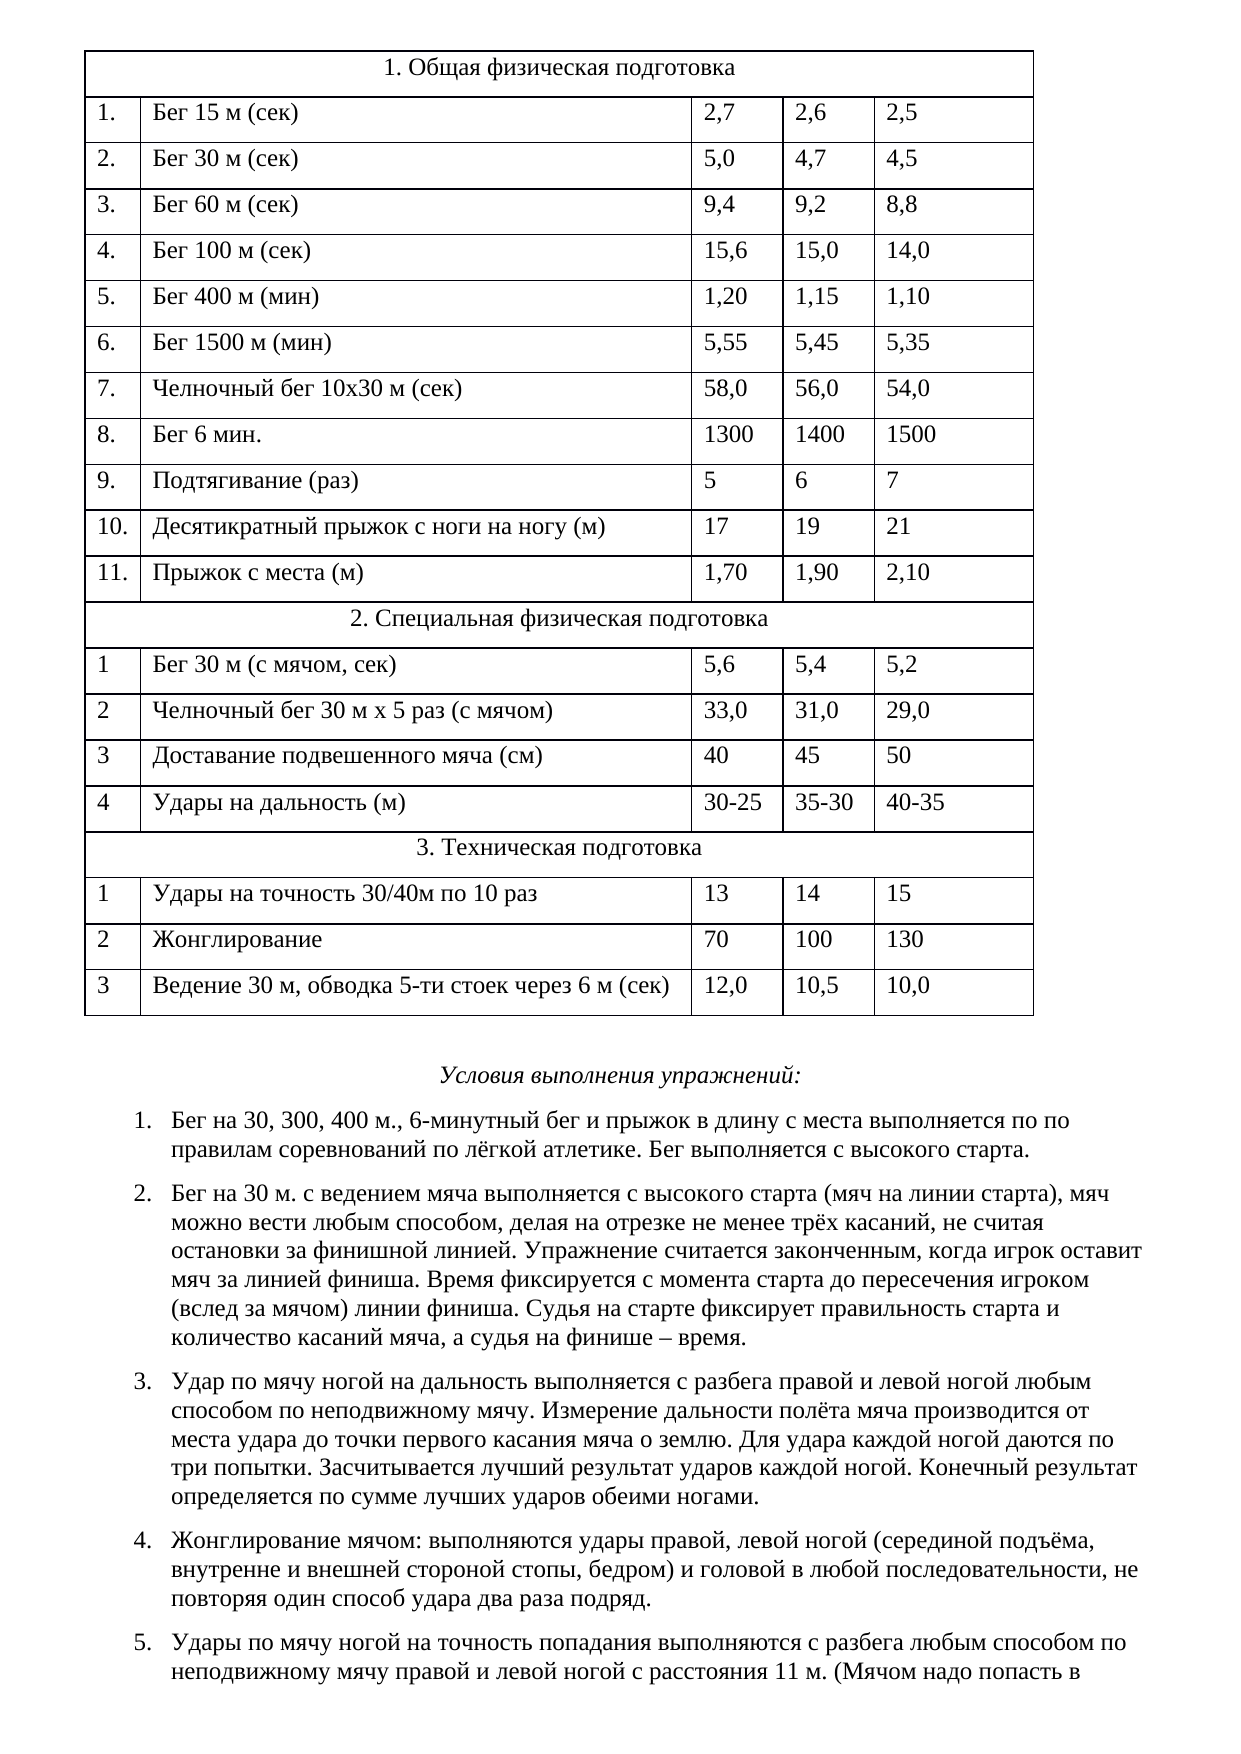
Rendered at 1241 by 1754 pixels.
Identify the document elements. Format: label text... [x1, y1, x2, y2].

table_cell 10,5 [784, 970, 874, 1015]
table_cell 21 [875, 511, 1033, 555]
table_cell Бег 30 м (сек) [141, 143, 691, 188]
table_cell 56,0 [784, 373, 874, 417]
table_cell 4,5 [875, 143, 1033, 188]
table_cell Удары на точность 30/40м по 10 раз [141, 878, 691, 923]
table_cell 9. [86, 465, 140, 509]
table_cell 11. [86, 557, 140, 601]
table_cell 12,0 [692, 970, 782, 1015]
table_cell 2 [86, 695, 140, 739]
table_cell 1,70 [692, 557, 782, 601]
table_cell 3. Техническая подготовка [86, 833, 1033, 877]
list Бег на 30, 300, 400 м., 6-минутный бег и прыжок в длину с места выполняется по по правилам соревнований по лёгкой атлетике. Бег выполняется с высокого старта. [133, 1105, 1144, 1162]
table_cell 6 [784, 465, 874, 509]
table_cell Бег 15 м (сек) [141, 98, 691, 142]
table_cell 13 [692, 878, 782, 923]
table_cell 9,4 [692, 190, 782, 234]
table_cell 5,45 [784, 327, 874, 372]
table_cell 15,0 [784, 235, 874, 280]
table_cell 1. [86, 98, 140, 142]
table_cell 7. [86, 373, 140, 417]
table_cell Бег 100 м (сек) [141, 235, 691, 280]
table_cell 1. Общая физическая подготовка [86, 52, 1033, 96]
table_cell 2,6 [784, 98, 874, 142]
table_cell Бег 6 мин. [141, 419, 691, 463]
table_cell 35-30 [784, 787, 874, 831]
table_cell 1,10 [875, 281, 1033, 326]
table_cell 3. [86, 190, 140, 234]
table_cell 9,2 [784, 190, 874, 234]
table_cell 50 [875, 741, 1033, 785]
table_cell 5 [692, 465, 782, 509]
table_cell 29,0 [875, 695, 1033, 739]
table_cell Ведение 30 м, обводка 5-ти стоек через 6 м (сек) [141, 970, 691, 1015]
table_cell 4,7 [784, 143, 874, 188]
table_cell 33,0 [692, 695, 782, 739]
table_cell 40 [692, 741, 782, 785]
table_cell 8,8 [875, 190, 1033, 234]
table_cell 100 [784, 925, 874, 969]
table_cell 2. [86, 143, 140, 188]
list Удар по мячу ногой на дальность выполняется с разбега правой и левой ногой любым способом по неподвижному мячу. Измерение дальности полёта мяча производится от места удара до точки первого касания мяча о землю. Для удара каждой ногой даются по три попытки. Засчитывается лучший результат ударов каждой ногой. Конечный результат определяется по сумме лучших ударов обеими ногами. [133, 1366, 1144, 1510]
table_cell Подтягивание (раз) [141, 465, 691, 509]
table_cell 130 [875, 925, 1033, 969]
table_cell 2. Специальная физическая подготовка [86, 603, 1033, 647]
table_cell 1 [86, 649, 140, 693]
table_cell 15,6 [692, 235, 782, 280]
table_cell 31,0 [784, 695, 874, 739]
table_cell Бег 30 м (с мячом, сек) [141, 649, 691, 693]
table_cell Удары на дальность (м) [141, 787, 691, 831]
table_cell 5,6 [692, 649, 782, 693]
list Жонглирование мячом: выполняются удары правой, левой ногой (серединой подъёма, внутренне и внешней стороной стопы, бедром) и головой в любой последовательности, не повторяя один способ удара два раза подряд. [133, 1526, 1144, 1612]
table_cell 14 [784, 878, 874, 923]
table_cell 4 [86, 787, 140, 831]
table_cell 1300 [692, 419, 782, 463]
table_cell 5,35 [875, 327, 1033, 372]
table_cell 1400 [784, 419, 874, 463]
table_cell Десятикратный прыжок с ноги на ногу (м) [141, 511, 691, 555]
table_cell 5. [86, 281, 140, 326]
table_cell Доставание подвешенного мяча (см) [141, 741, 691, 785]
table_cell 7 [875, 465, 1033, 509]
table_cell 5,2 [875, 649, 1033, 693]
table_cell 15 [875, 878, 1033, 923]
table_cell 5,55 [692, 327, 782, 372]
table_cell 6. [86, 327, 140, 372]
table_cell 10,0 [875, 970, 1033, 1015]
table_cell 4. [86, 235, 140, 280]
table_cell Бег 400 м (мин) [141, 281, 691, 326]
table_cell 70 [692, 925, 782, 969]
table_cell 1,20 [692, 281, 782, 326]
table_cell 17 [692, 511, 782, 555]
table_cell 1 [86, 878, 140, 923]
table_cell Жонглирование [141, 925, 691, 969]
text Условия выполнения упражнений: [96, 1061, 1144, 1089]
table_cell 2 [86, 925, 140, 969]
table_cell 19 [784, 511, 874, 555]
table_cell 10. [86, 511, 140, 555]
table_cell Бег 60 м (сек) [141, 190, 691, 234]
table_cell Челночный бег 30 м х 5 раз (с мячом) [141, 695, 691, 739]
table_cell Челночный бег 10х30 м (сек) [141, 373, 691, 417]
table_cell 5,4 [784, 649, 874, 693]
table_cell 45 [784, 741, 874, 785]
table_cell 3 [86, 741, 140, 785]
table_cell 14,0 [875, 235, 1033, 280]
table_cell 5,0 [692, 143, 782, 188]
table_cell 54,0 [875, 373, 1033, 417]
table_cell 30-25 [692, 787, 782, 831]
table_cell 2,7 [692, 98, 782, 142]
table_cell Бег 1500 м (мин) [141, 327, 691, 372]
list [133, 1627, 1144, 1685]
table_cell 8. [86, 419, 140, 463]
table_cell 40-35 [875, 787, 1033, 831]
table_cell 58,0 [692, 373, 782, 417]
list Бег на 30 м. с ведением мяча выполняется с высокого старта (мяч на линии старта), мяч можно вести любым способом, делая на отрезке не менее трёх касаний, не считая остановки за финишной линией. Упражнение считается законченным, когда игрок оставит мяч за линией финиша. Время фиксируется с момента старта до пересечения игроком (вслед за мячом) линии финиша. Судья на старте фиксирует правильность старта и количество касаний мяча, а судья на финише – время. [133, 1178, 1144, 1351]
table_cell 2,5 [875, 98, 1033, 142]
table_cell Прыжок с места (м) [141, 557, 691, 601]
table_cell 1500 [875, 419, 1033, 463]
table_cell 3 [86, 970, 140, 1015]
table_cell 1,90 [784, 557, 874, 601]
table_cell 2,10 [875, 557, 1033, 601]
table_cell 1,15 [784, 281, 874, 326]
